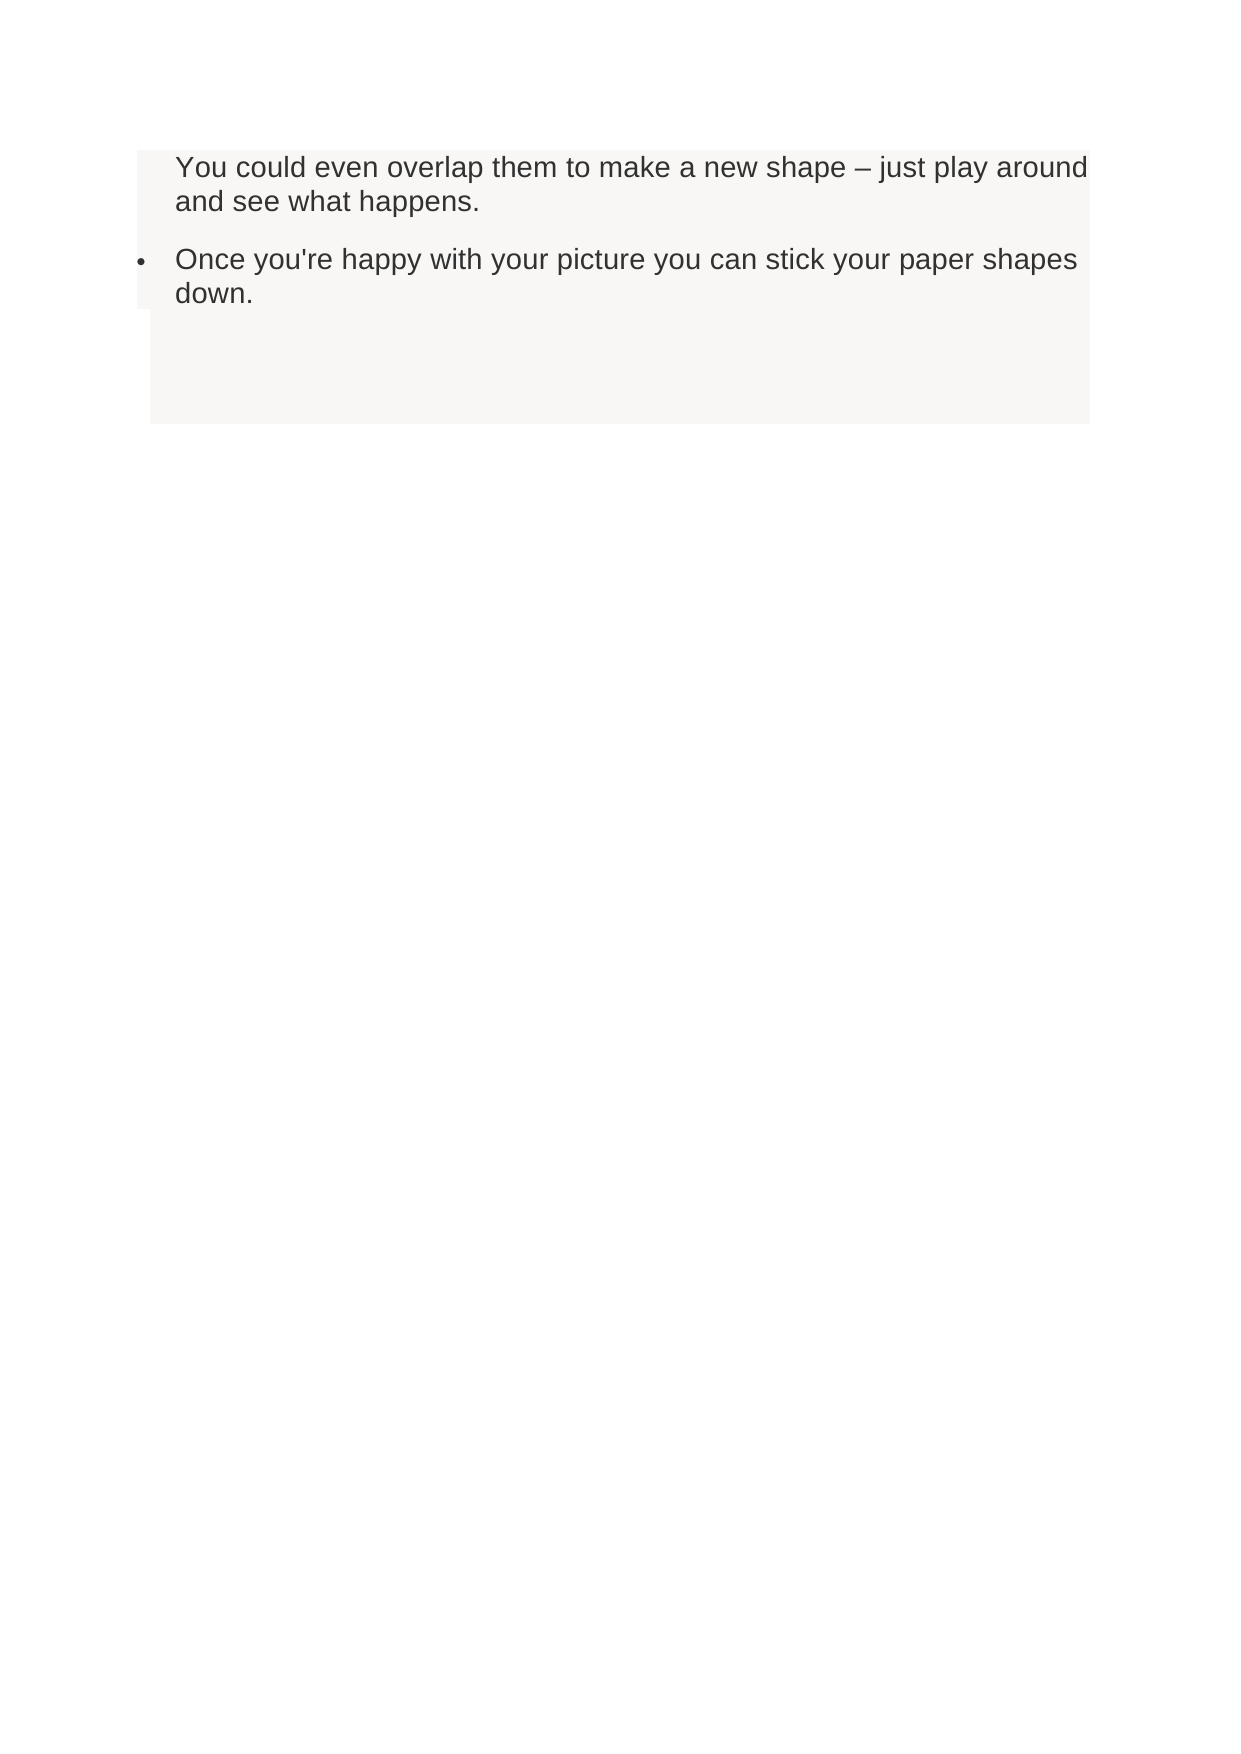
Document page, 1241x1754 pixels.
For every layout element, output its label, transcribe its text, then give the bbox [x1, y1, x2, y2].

list Once you're happy with your picture you can stick your paper shapes down. [137, 242, 1090, 309]
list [137, 150, 1090, 217]
